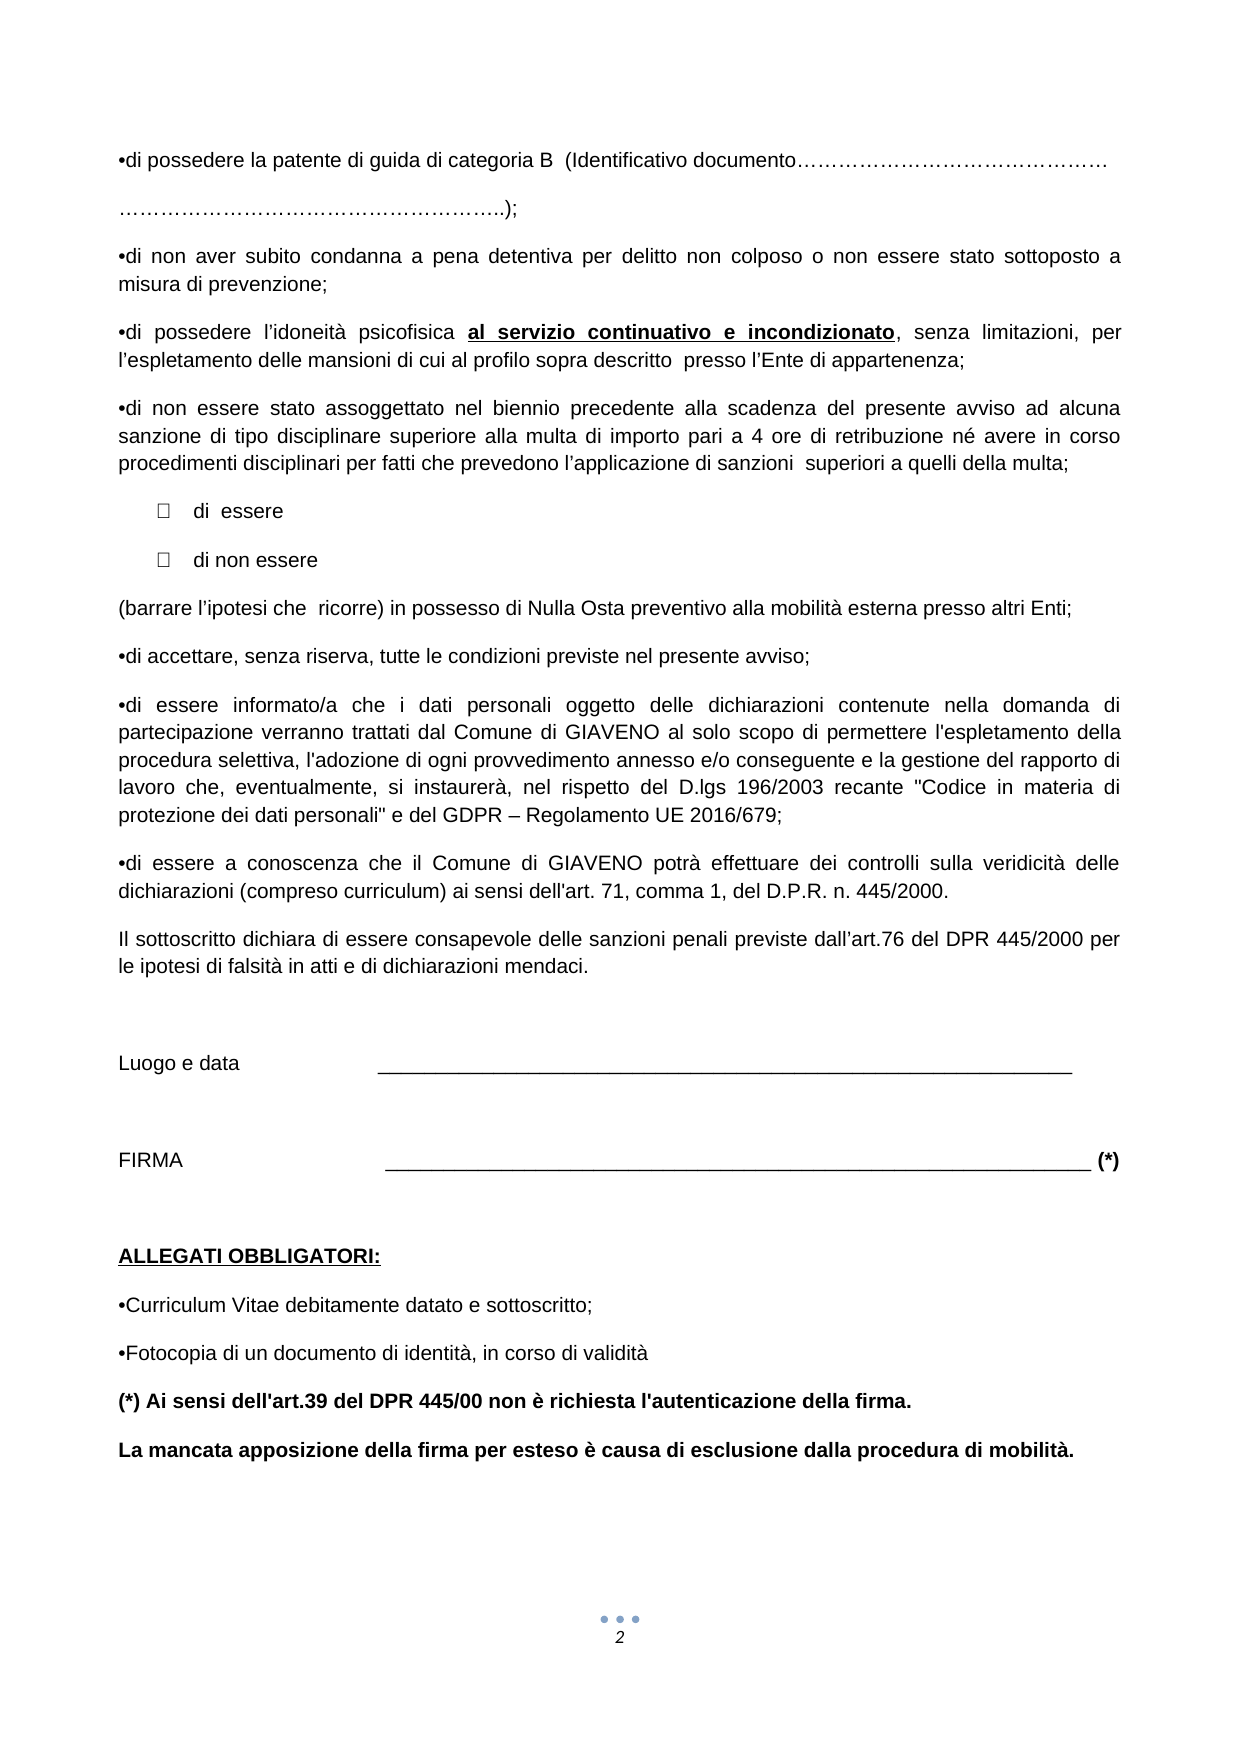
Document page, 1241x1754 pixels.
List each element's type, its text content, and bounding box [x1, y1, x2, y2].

text •di accettare, senza riserva, tutte le condizioni previste nel presente avviso; [118, 644, 1122, 668]
text FIRMA _____________________________________________________________ (*) [118, 1148, 1122, 1172]
text •Curriculum Vitae debitamente datato e sottoscritto; [118, 1293, 1122, 1317]
text •di possedere l’idoneità psicofisica al servizio continuativo e incondizionato, senza limitazioni, per l’espletamento delle mansioni di cui al profilo sopra descritto presso l’Ente di appartenenza; [118, 320, 1122, 372]
text •di non essere stato assoggettato nel biennio precedente alla scadenza del presente avviso ad alcuna sanzione di tipo disciplinare superiore alla multa di importo pari a 4 ore di retribuzione né avere in corso procedimenti disciplinari per fatti che prevedono l’applicazione di sanzioni superiori a quelli della multa; [118, 396, 1122, 475]
text ALLEGATI OBBLIGATORI: [118, 1244, 1122, 1268]
text Il sottoscritto dichiara di essere consapevole delle sanzioni penali previste dall’art.76 del DPR 445/2000 per le ipotesi di falsità in atti e di dichiarazioni mendaci. [118, 927, 1122, 978]
text •Fotocopia di un documento di identità, in corso di validità [118, 1341, 1122, 1365]
text •di non aver subito condanna a pena detentiva per delitto non colposo o non essere stato sottoposto a misura di prevenzione; [118, 244, 1122, 296]
text •di essere a conoscenza che il Comune di GIAVENO potrà effettuare dei controlli sulla veridicità delle dichiarazioni (compreso curriculum) ai sensi dell'art. 71, comma 1, del D.P.R. n. 445/2000. [118, 851, 1122, 902]
text •di essere informato/a che i dati personali oggetto delle dichiarazioni contenute nella domanda di partecipazione verranno trattati dal Comune di GIAVENO al solo scopo di permettere l'espletamento della procedura selettiva, l'adozione di ogni provvedimento annesso e/o conseguente e la gestione del rapporto di lavoro che, eventualmente, si instaurerà, nel rispetto del D.lgs 196/2003 recante "Codice in materia di protezione dei dati personali" e del GDPR – Regolamento UE 2016/679; [118, 693, 1122, 827]
list di non essere [156, 548, 1122, 572]
list di essere [156, 499, 1122, 523]
text (*) Ai sensi dell'art.39 del DPR 445/00 non è richiesta l'autenticazione della firma. [118, 1389, 1122, 1413]
text (barrare l’ipotesi che ricorre) in possesso di Nulla Osta preventivo alla mobilità esterna presso altri Enti; [118, 596, 1122, 620]
text •di possedere la patente di guida di categoria B (Identificativo documento……………………………………… [118, 148, 1122, 172]
text La mancata apposizione della firma per esteso è causa di esclusione dalla procedura di mobilità. [118, 1438, 1122, 1462]
text ………………………………………………..); [118, 196, 1122, 220]
text Luogo e data ____________________________________________________________ [118, 1051, 1122, 1075]
